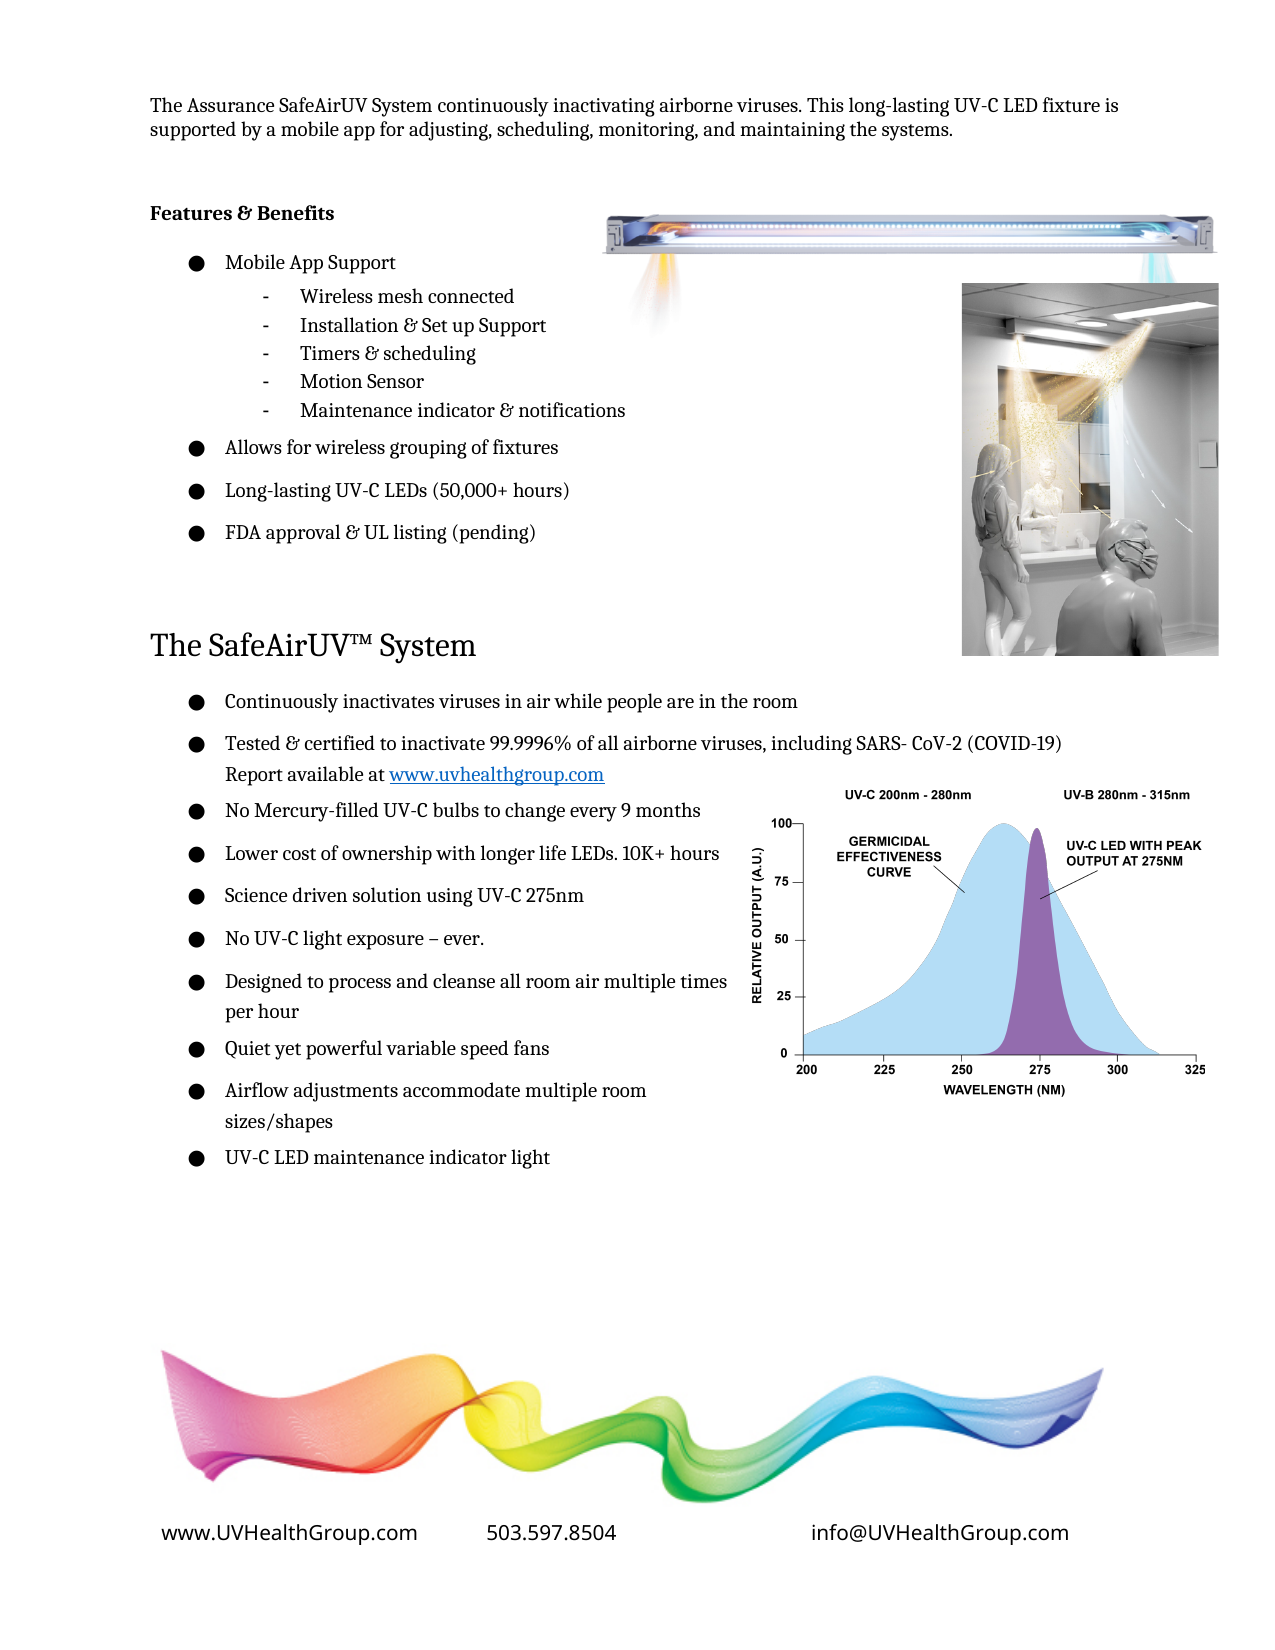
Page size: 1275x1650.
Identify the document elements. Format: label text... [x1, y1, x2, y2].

list Tested & certified to inactivate 99.9996% of all airborne viruses, including SARS- CoV-2 (COVID-19) Report available at www.uvhealthgroup.com [187, 720, 1125, 787]
picture [750, 788, 1205, 1107]
subtitle Features & Benefits [150, 202, 598, 226]
list No UV-C light exposure – ever. [187, 915, 750, 957]
list Continuously inactivates viruses in air while people are in the room [187, 677, 1125, 720]
list Installation & Set up Support [262, 310, 960, 338]
picture [150, 1343, 1107, 1519]
picture [598, 195, 1219, 654]
list Long-lasting UV-C LEDs (50,000+ hours) [187, 466, 960, 509]
list UV-C LED maintenance indicator light [187, 1133, 1125, 1176]
list Designed to process and cleanse all room air multiple times per hour [187, 957, 750, 1024]
list Wireless mesh connected [262, 281, 598, 310]
list Motion Sensor [262, 367, 960, 395]
list Quiet yet powerful variable speed fans [187, 1024, 750, 1067]
list No Mercury-filled UV-C bulbs to change every 9 months [187, 787, 1125, 829]
list Science driven solution using UV-C 275nm [187, 872, 750, 915]
list Allows for wireless grouping of fixtures [187, 423, 960, 466]
list FDA approval & UL listing (pending) [187, 509, 960, 552]
list Maintenance indicator & notifications [262, 395, 960, 423]
list Airflow adjustments accommodate multiple room sizes/shapes [187, 1067, 1125, 1133]
list Lower cost of ownership with longer life LEDs. 10K+ hours [187, 829, 750, 872]
list Mobile App Support [187, 238, 598, 281]
list Timers & scheduling [262, 338, 960, 367]
subtitle The SafeAirUV™ System [150, 626, 1125, 665]
